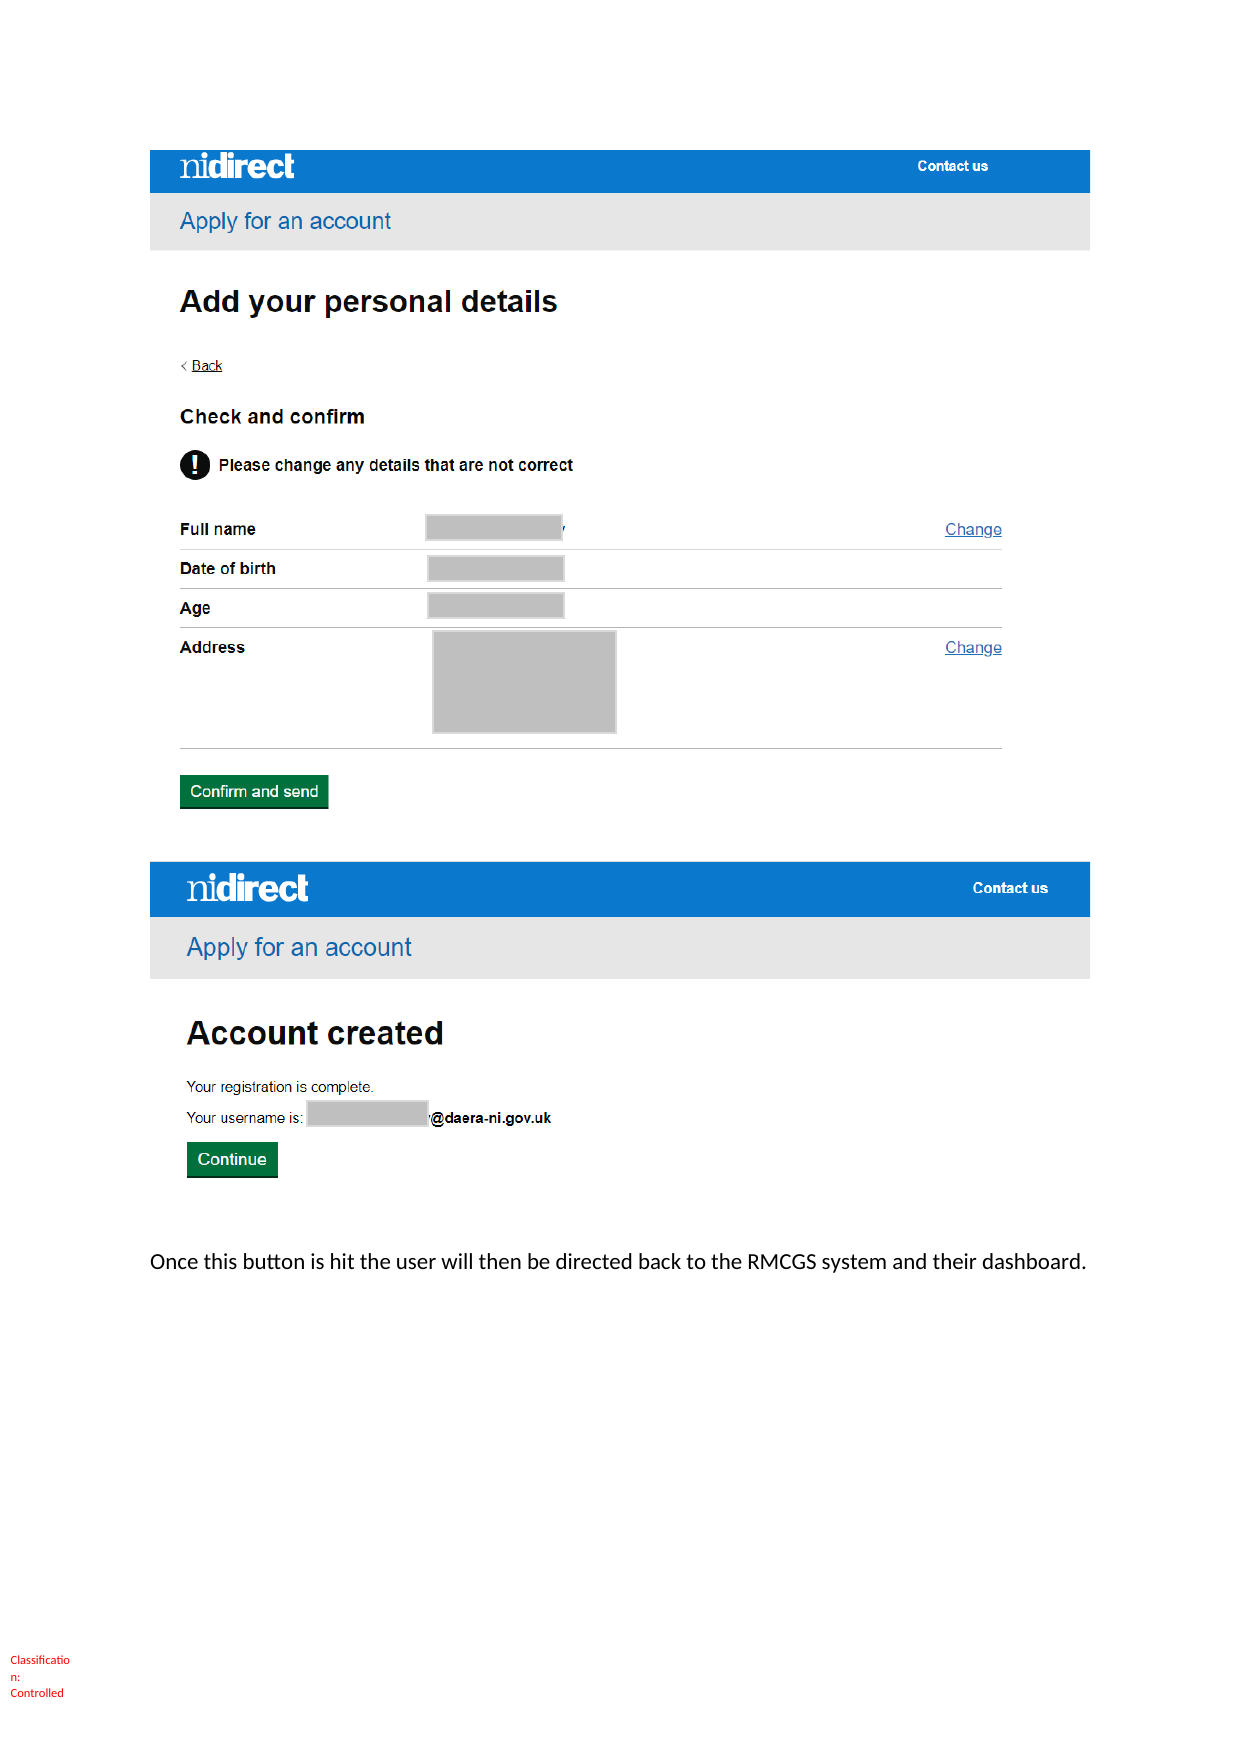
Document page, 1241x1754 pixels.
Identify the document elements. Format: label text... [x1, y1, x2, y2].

picture [150, 150, 1091, 842]
picture [150, 861, 1091, 1229]
text Once this button is hit the user will then be directed back to the RMCGS system and their dashboard. [150, 1247, 1090, 1275]
